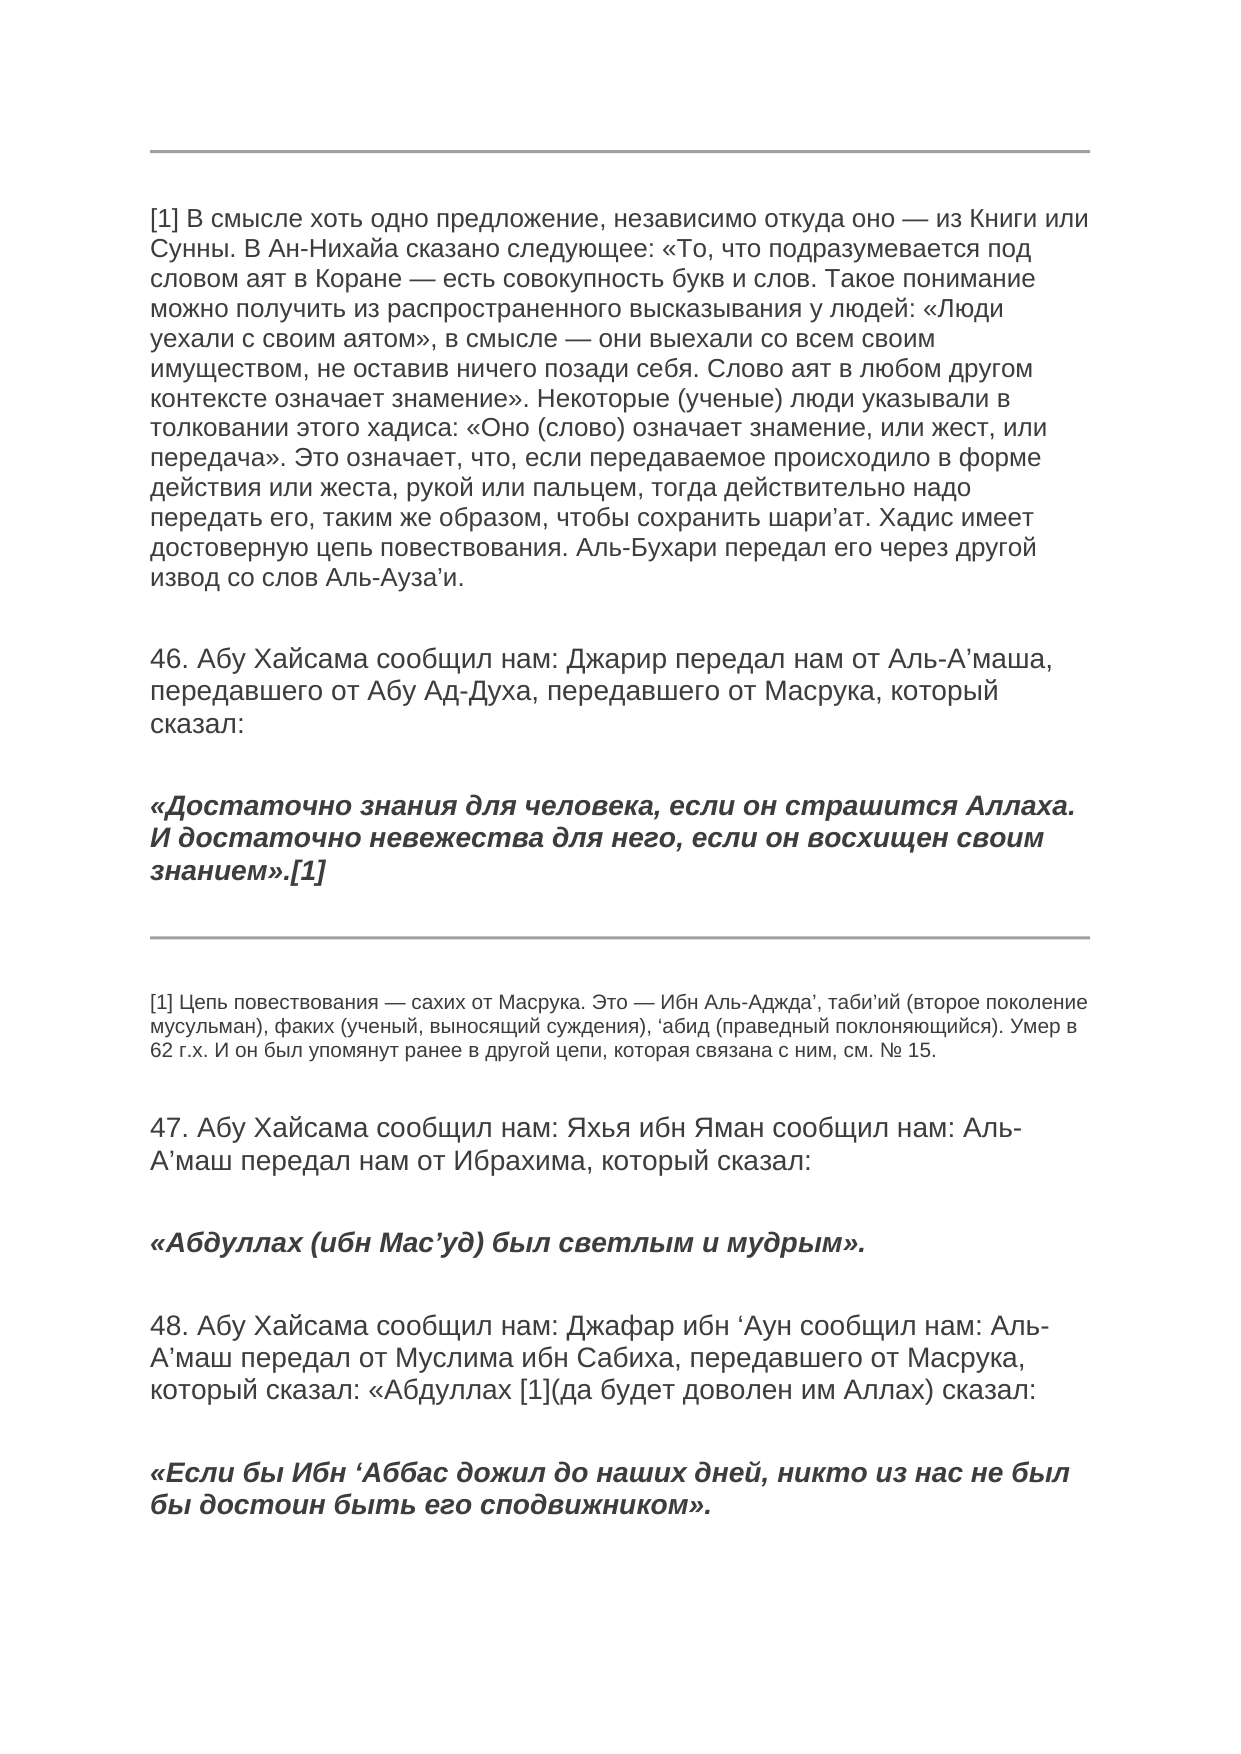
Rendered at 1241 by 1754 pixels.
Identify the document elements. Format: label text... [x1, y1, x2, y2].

text 47. Абу Хайсама сообщил нам: Яхья ибн Яман сообщил нам: Аль-А’маш передал нам от Ибрахима, который сказал: [150, 1111, 1090, 1176]
text [1] В смысле хоть одно предложение, независимо откуда оно — из Книги или Сунны. В Ан-Нихайа сказано следующее: «То, что подразумевается под словом аят в Коране — есть совокупность букв и слов. Такое понимание можно получить из распространенного высказывания у людей: «Люди уехали с своим аятом», в смысле — они выехали со всем своим имуществом, не оставив ничего позади себя. Слово аят в любом другом контексте означает знамение». Некоторые (ученые) люди указывали в толковании этого хадиса: «Оно (слово) означает знамение, или жест, или передача». Это означает, что, если передаваемое происходило в форме действия или жеста, рукой или пальцем, тогда действительно надо передать его, таким же образом, чтобы сохранить шари’ат. Хадис имеет достоверную цепь повествования. Аль-Бухари передал его через другой извод со слов Аль-Ауза’и. [150, 154, 1090, 592]
text «Достаточно знания для человека, если он страшится Аллаха. И достаточно невежества для него, если он восхищен своим знанием».[1] [150, 789, 1090, 886]
text «Если бы Ибн ‘Аббас дожил до наших дней, никто из нас не был бы достоин быть его сподвижником». [150, 1456, 1090, 1521]
text «Абдуллах (ибн Мас’уд) был светлым и мудрым». [150, 1226, 1090, 1258]
text 48. Абу Хайсама сообщил нам: Джафар ибн ‘Аун сообщил нам: Аль-А’маш передал от Муслима ибн Сабиха, передавшего от Масрука, который сказал: «Абдуллах [1](да будет доволен им Аллах) сказал: [150, 1308, 1090, 1406]
text 46. Абу Хайсама сообщил нам: Джарир передал нам от Аль-А’маша, передавшего от Абу Ад-Духа, передавшего от Масрука, который сказал: [150, 642, 1090, 739]
text [1] Цепь повествования — сахих от Масрука. Это — Ибн Аль-Аджда’, таби’ий (второе поколение мусульман), факих (ученый, выносящий суждения), ‘абид (праведный поклоняющийся). Умер в 62 г.х. И он был упомянут ранее в другой цепи, которая связана с ним, см. № 15. [150, 940, 1090, 1061]
